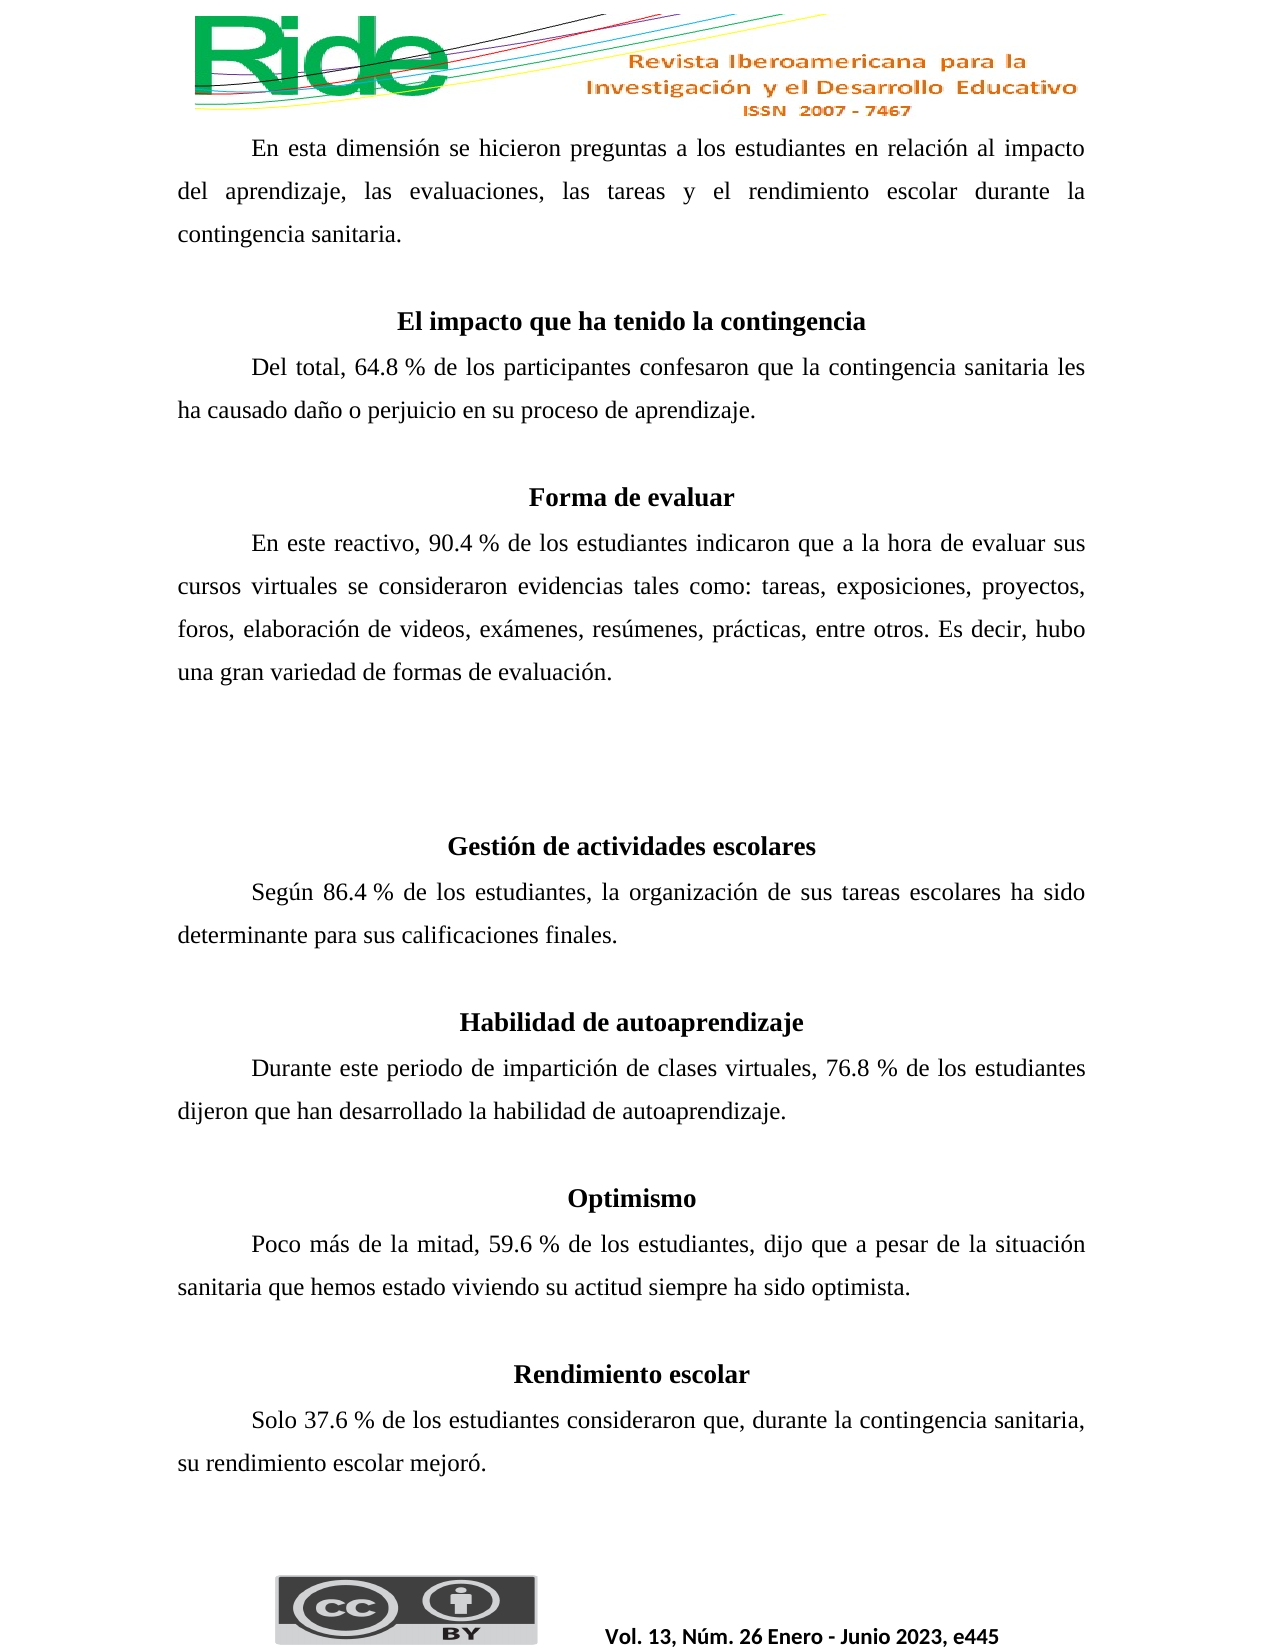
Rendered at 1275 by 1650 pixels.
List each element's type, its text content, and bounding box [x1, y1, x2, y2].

picture [275, 1575, 538, 1645]
text Rendimiento escolar [177, 1358, 1086, 1389]
text Durante este periodo de impartición de clases virtuales, 76.8 % de los estudiantes dijeron que han desarrollado la habilidad de autoaprendizaje. [177, 1053, 1086, 1124]
text Habilidad de autoaprendizaje [177, 1006, 1086, 1037]
text En este reactivo, 90.4 % de los estudiantes indicaron que a la hora de evaluar sus cursos virtuales se consideraron evidencias tales como: tareas, exposiciones, proyectos, foros, elaboración de videos, exámenes, resúmenes, prácticas, entre otros. Es decir, hubo una gran variedad de formas de evaluación. [177, 528, 1086, 686]
text El impacto que ha tenido la contingencia [177, 305, 1086, 337]
text Solo 37.6 % de los estudiantes consideraron que, durante la contingencia sanitaria, su rendimiento escolar mejoró. [177, 1405, 1086, 1477]
text Gestión de actividades escolares [177, 830, 1086, 861]
text Poco más de la mitad, 59.6 % de los estudiantes, dijo que a pesar de la situación sanitaria que hemos estado viviendo su actitud siempre ha sido optimista. [177, 1229, 1086, 1301]
text Según 86.4 % de los estudiantes, la organización de sus tareas escolares ha sido determinante para sus calificaciones finales. [177, 877, 1086, 948]
text Forma de evaluar [177, 481, 1086, 513]
text En esta dimensión se hicieron preguntas a los estudiantes en relación al impacto del aprendizaje, las evaluaciones, las tareas y el rendimiento escolar durante la contingencia sanitaria. [177, 133, 1086, 248]
text Optimismo [177, 1182, 1086, 1213]
text Del total, 64.8 % de los participantes confesaron que la contingencia sanitaria les ha causado daño o perjuicio en su proceso de aprendizaje. [177, 352, 1086, 424]
picture [194, 14, 1081, 119]
